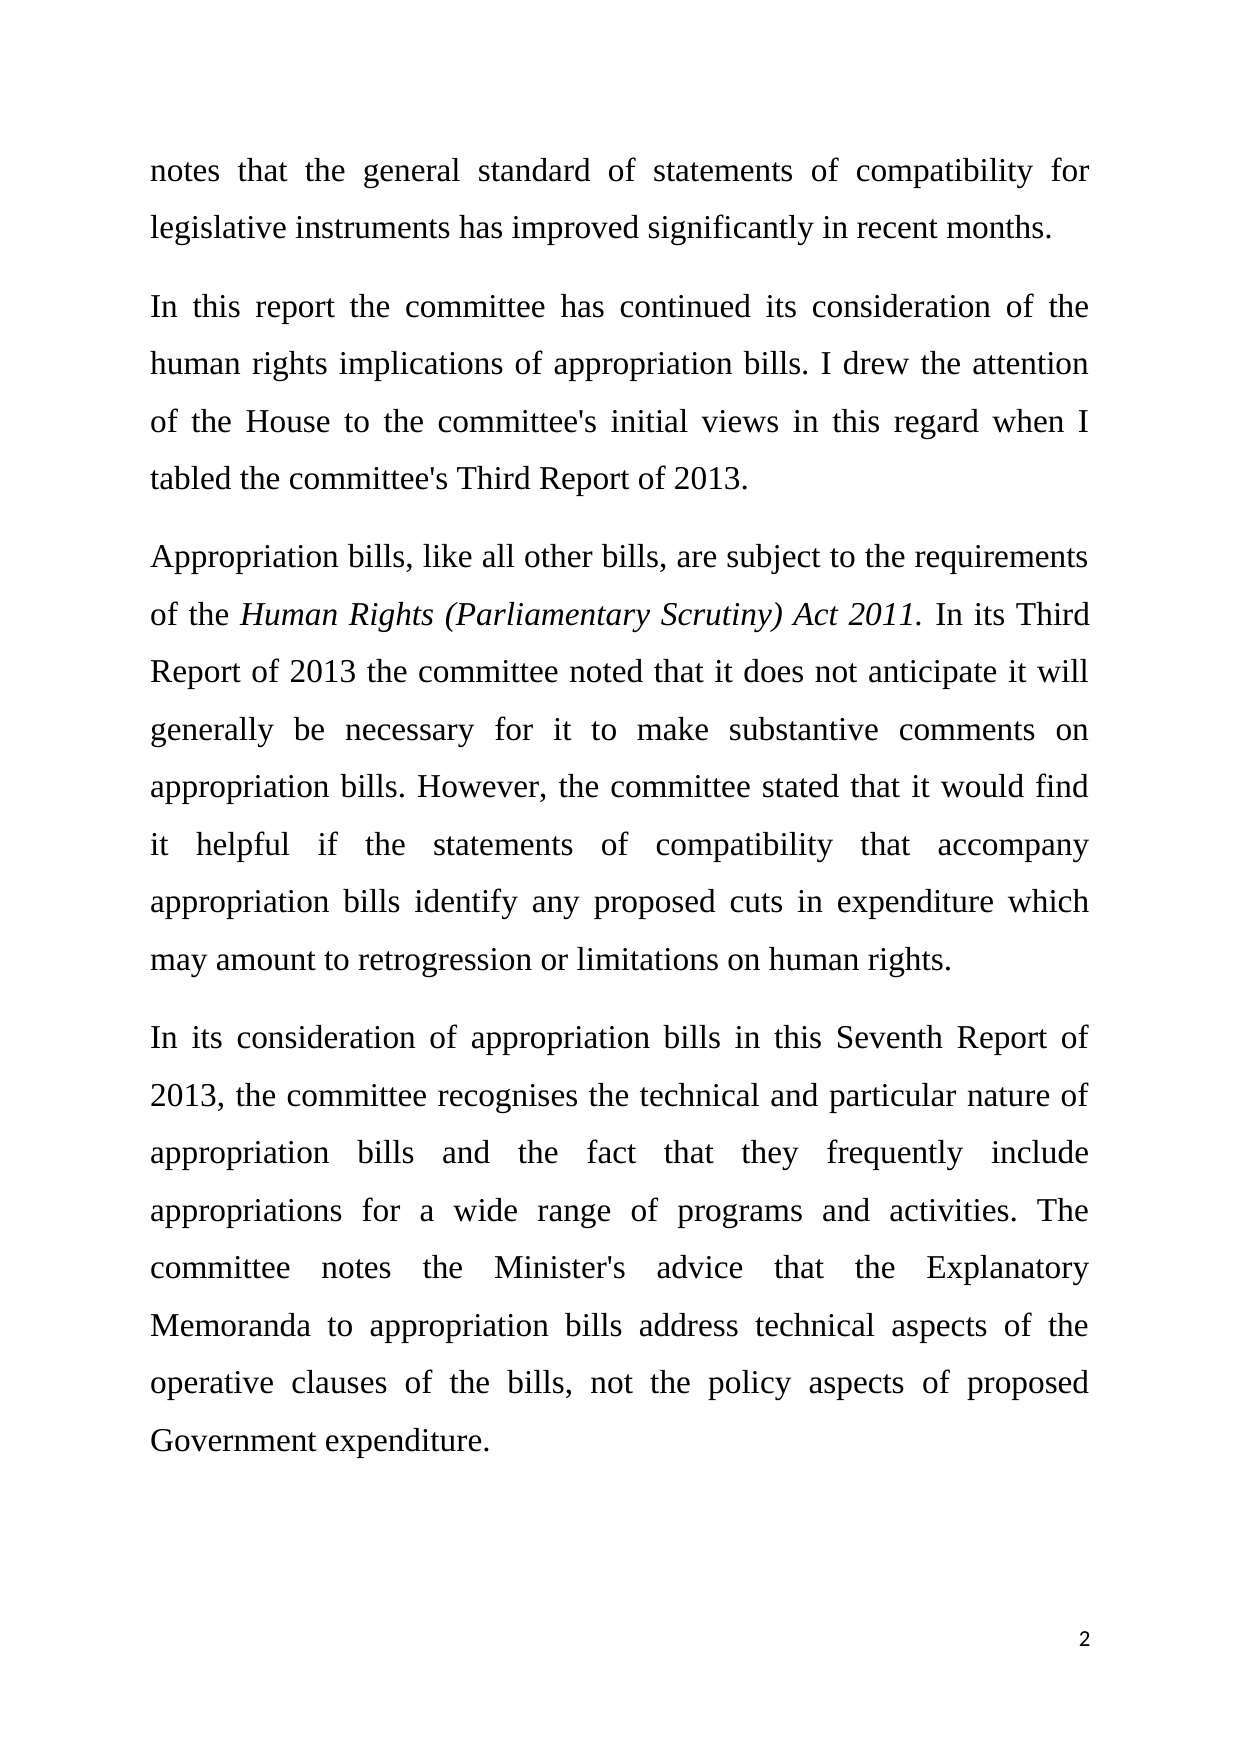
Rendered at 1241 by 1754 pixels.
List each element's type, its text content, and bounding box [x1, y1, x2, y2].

text In this report the committee has continued its consideration of the human rights implications of appropriation bills. I drew the attention of the House to the committee's initial views in this regard when I tabled the committee's Third Report of 2013. [150, 286, 1090, 497]
text In its consideration of appropriation bills in this Seventh Report of 2013, the committee recognises the technical and particular nature of appropriation bills and the fact that they frequently include appropriations for a wide range of programs and activities. The committee notes the Minister's advice that the Explanatory Memoranda to appropriation bills address technical aspects of the operative clauses of the bills, not the policy aspects of proposed Government expenditure. [150, 1017, 1090, 1458]
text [150, 150, 1090, 246]
text Appropriation bills, like all other bills, are subject to the requirements of the Human Rights (Parliamentary Scrutiny) Act 2011. In its Third Report of 2013 the committee noted that it does not anticipate it will generally be necessary for it to make substantive comments on appropriation bills. However, the committee stated that it would find it helpful if the statements of compatibility that accompany appropriation bills identify any proposed cuts in expenditure which may amount to retrogression or limitations on human rights. [150, 537, 1090, 977]
